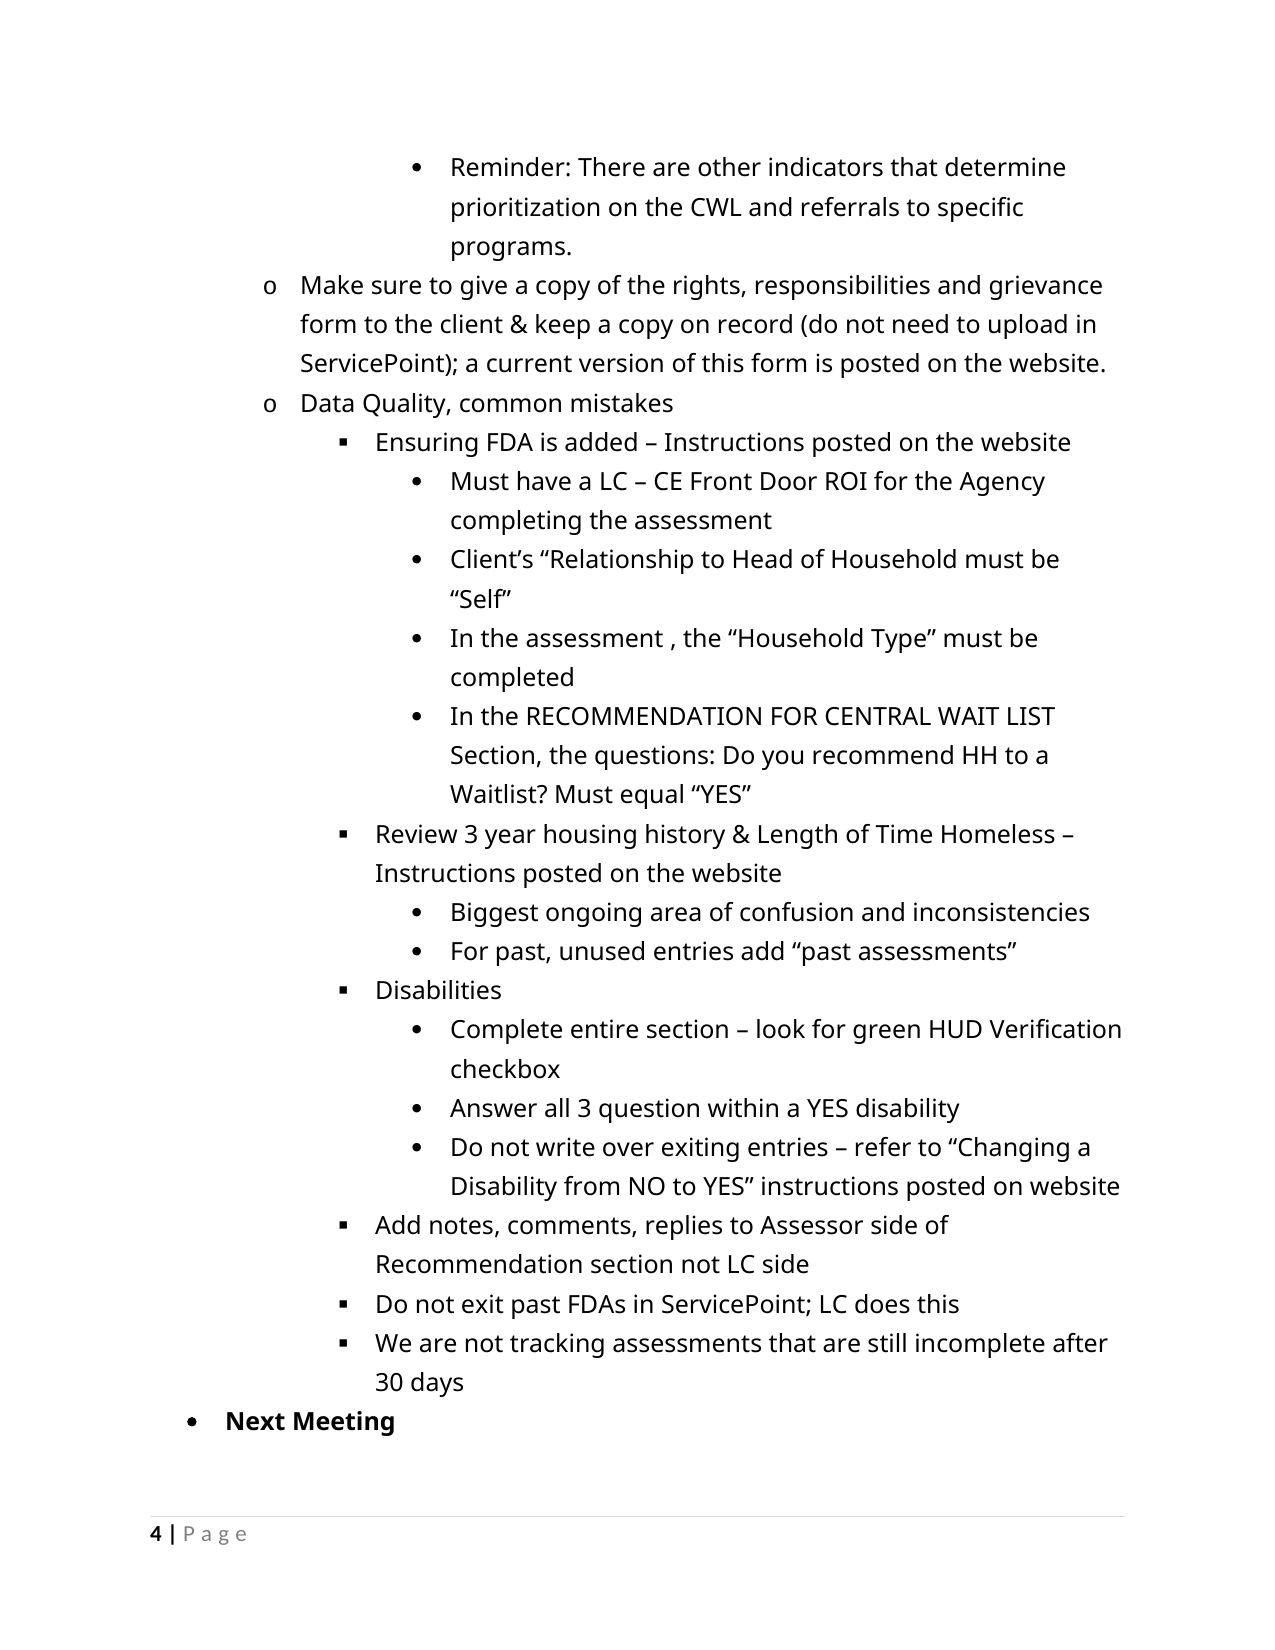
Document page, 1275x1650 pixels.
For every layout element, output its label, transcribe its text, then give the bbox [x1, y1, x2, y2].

list Make sure to give a copy of the rights, responsibilities and grievance form to the client & keep a copy on record (do not need to upload in ServicePoint); a current version of this form is posted on the website. [262, 267, 1125, 380]
list Biggest ongoing area of confusion and inconsistencies [412, 894, 1125, 929]
list Reminder: There are other indicators that determine prioritization on the CWL and referrals to specific programs. [412, 150, 1125, 262]
list Answer all 3 question within a YES disability [412, 1090, 1125, 1124]
list For past, unused entries add “past assessments” [412, 934, 1125, 968]
list Must have a LC – CE Front Door ROI for the Agency completing the assessment [412, 464, 1125, 537]
list Disabilities [337, 973, 1125, 1007]
list Data Quality, common mistakes [262, 385, 1125, 419]
list Client’s “Relationship to Head of Household must be “Self” [412, 542, 1125, 615]
list Next Meeting [187, 1404, 1125, 1438]
list Do not exit past FDAs in ServicePoint; LC does this [337, 1286, 1125, 1320]
list Ensuring FDA is added – Instructions posted on the website [337, 424, 1125, 459]
list In the RECOMMENDATION FOR CENTRAL WAIT LIST Section, the questions: Do you recommend HH to a Waitlist? Must equal “YES” [412, 699, 1125, 811]
list We are not tracking assessments that are still incomplete after 30 days [337, 1325, 1125, 1399]
list Review 3 year housing history & Length of Time Homeless – Instructions posted on the website [337, 816, 1125, 889]
list Add notes, comments, replies to Assessor side of Recommendation section not LC side [337, 1208, 1125, 1281]
list In the assessment , the “Household Type” must be completed [412, 620, 1125, 694]
list Complete entire section – look for green HUD Verification checkbox [412, 1012, 1125, 1085]
list Do not write over exiting entries – refer to “Changing a Disability from NO to YES” instructions posted on website [412, 1129, 1125, 1203]
